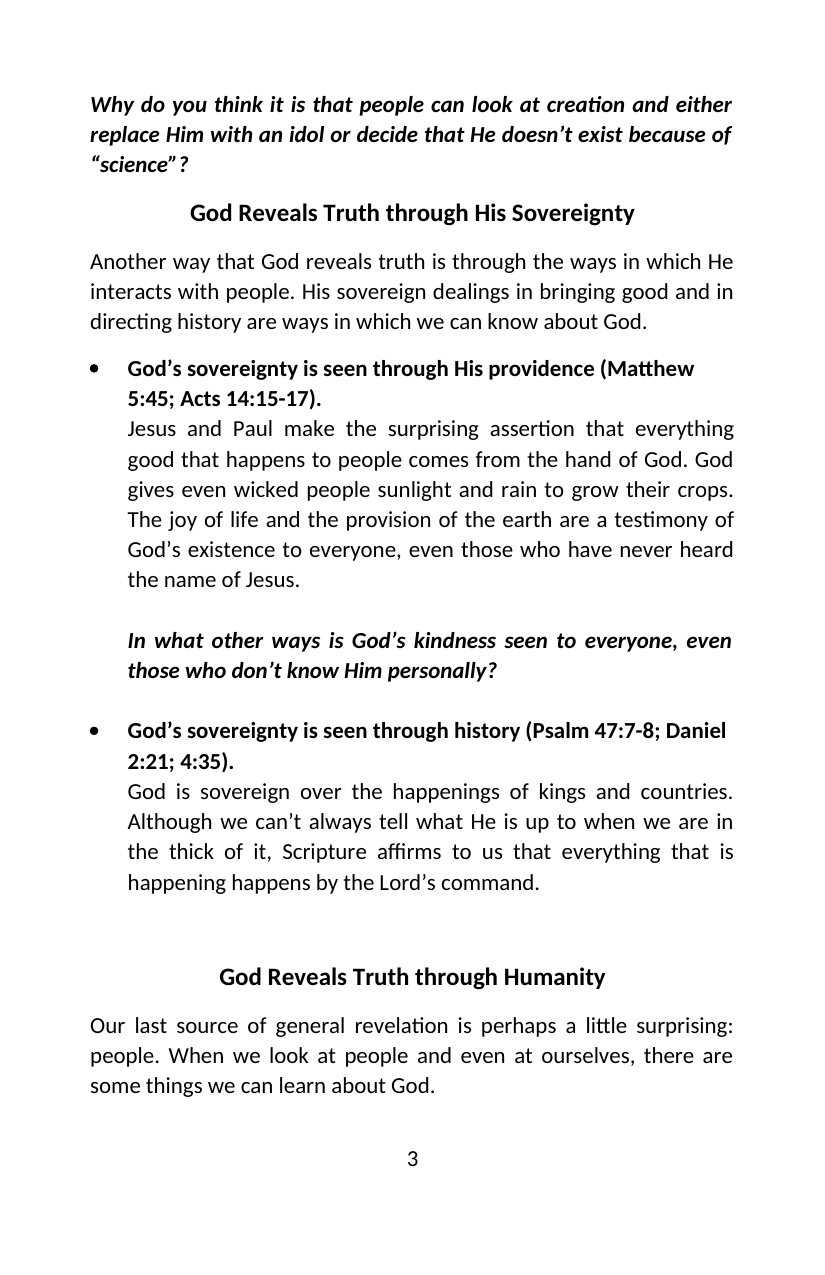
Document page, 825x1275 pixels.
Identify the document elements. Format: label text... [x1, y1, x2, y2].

list God’s sovereignty is seen through history (Psalm 47:7-8; Daniel 2:21; 4:35). [90, 717, 735, 775]
text God Reveals Truth through Humanity [90, 961, 735, 992]
list In what other ways is God’s kindness seen to everyone, even those who don’t know Him personally? [127, 626, 735, 684]
text Our last source of general revelation is perhaps a little surprising: people. When we look at people and even at ourselves, there are some things we can learn about God. [90, 1011, 735, 1099]
text Why do you think it is that people can look at creation and either replace Him with an idol or decide that He doesn’t exist because of “science”? [90, 90, 735, 178]
list Jesus and Paul make the surprising assertion that everything good that happens to people comes from the hand of God. God gives even wicked people sunlight and rain to grow their crops. The joy of life and the provision of the earth are a testimony of God’s existence to everyone, even those who have never heard the name of Jesus. [127, 414, 735, 594]
list God’s sovereignty is seen through His providence (Matthew 5:45; Acts 14:15-17). [90, 354, 735, 412]
list God is sovereign over the happenings of kings and countries. Although we can’t always tell what He is up to when we are in the thick of it, Scripture affirms to us that everything that is happening happens by the Lord’s command. [127, 777, 735, 896]
text God Reveals Truth through His Sovereignty [90, 197, 735, 228]
text Another way that God reveals truth is through the ways in which He interacts with people. His sovereign dealings in bringing good and in directing history are ways in which we can know about God. [90, 247, 735, 335]
